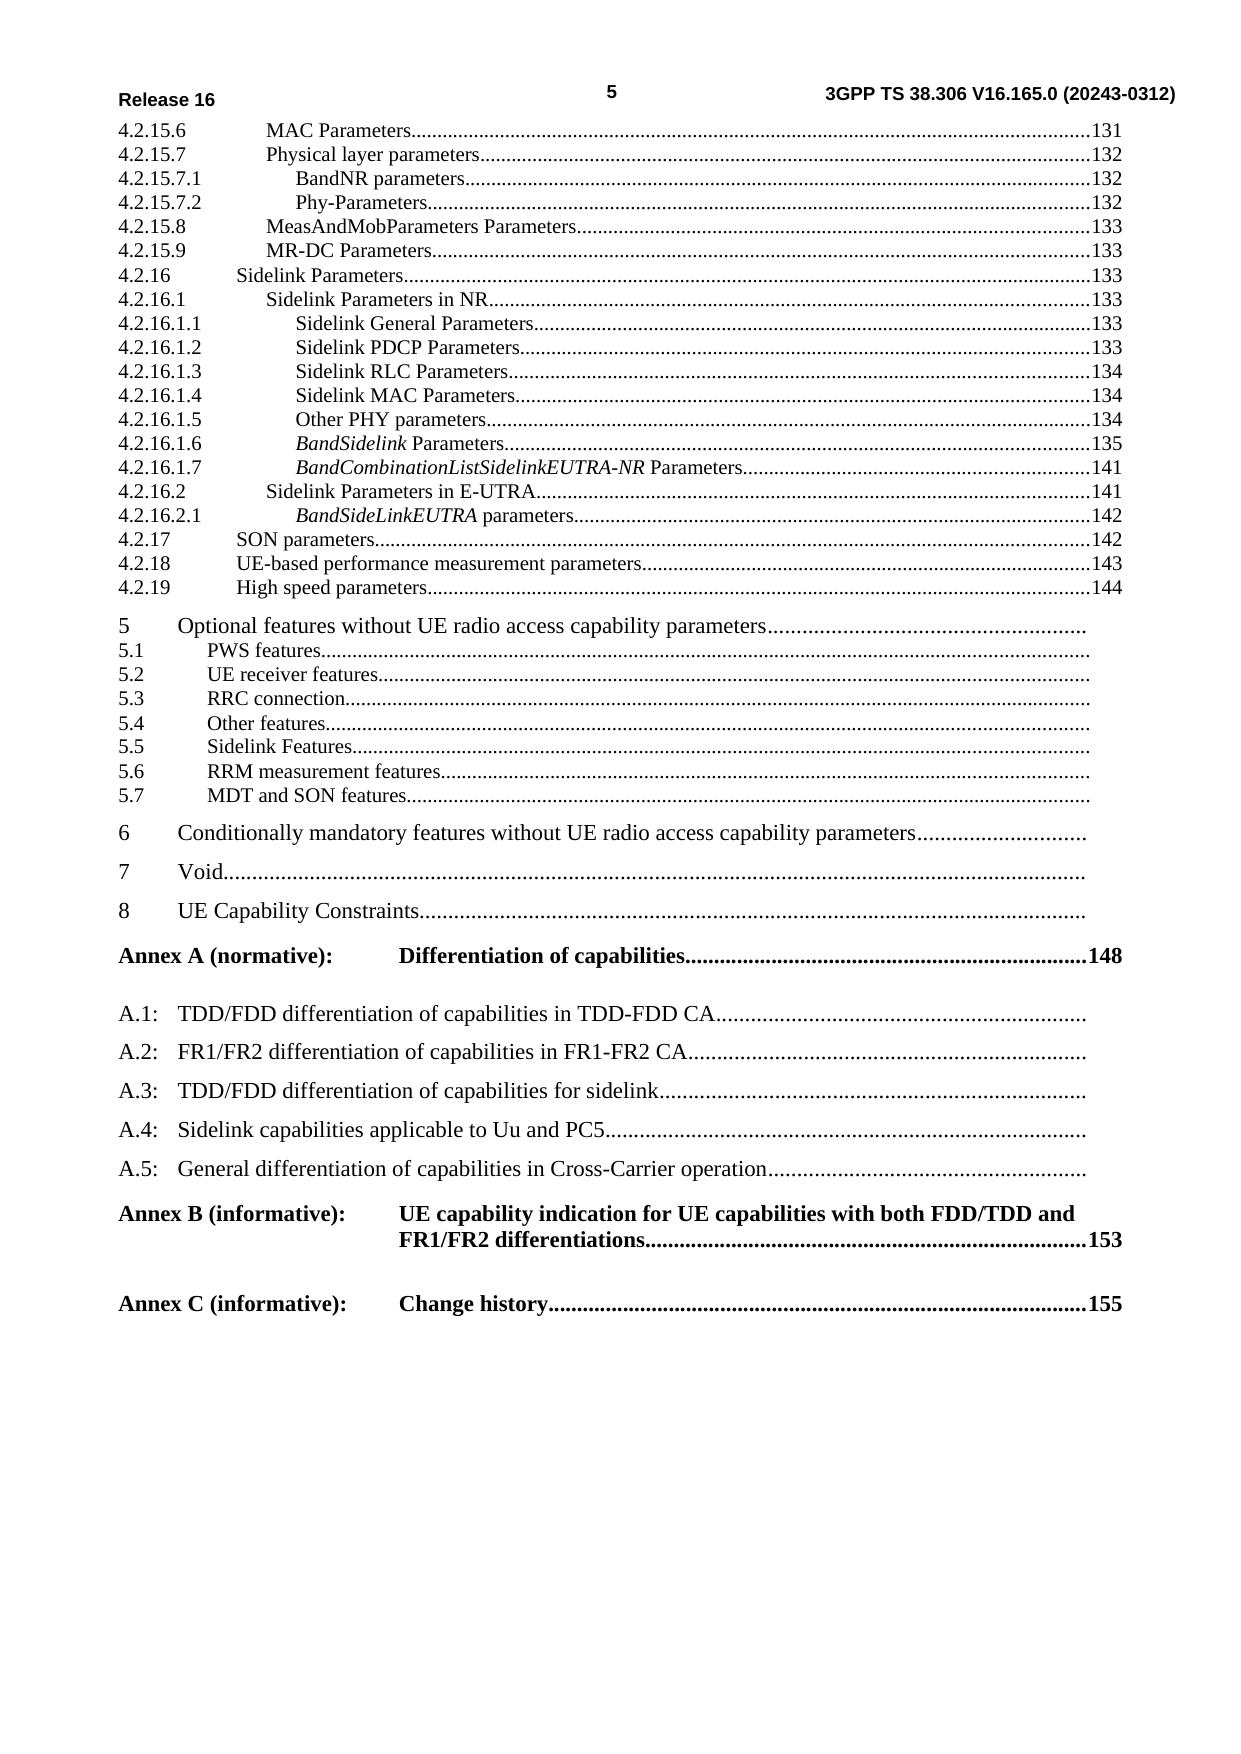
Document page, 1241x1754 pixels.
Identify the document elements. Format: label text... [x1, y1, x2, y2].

text 4.2.16.1.4 Sidelink MAC Parameters 134 [118, 383, 1122, 407]
text A.2: FR1/FR2 differentiation of capabilities in FR1-FR2 CA 149 [118, 1038, 1078, 1065]
text 4.2.17 SON parameters 142 [118, 527, 1122, 551]
text 4.2.15.6 MAC Parameters 131 [118, 118, 1122, 142]
text 4.2.15.7.1 BandNR parameters 132 [118, 166, 1122, 190]
text 4.2.16.1.6 BandSidelink Parameters 135 [118, 431, 1122, 455]
text 5.4 Other features 145 [118, 710, 1078, 734]
text 5 Optional features without UE radio access capability parameters 144 [118, 612, 1078, 638]
text 8 UE Capability Constraints 146 [118, 897, 1078, 923]
text 5.3 RRC connection 145 [118, 686, 1078, 710]
text Annex C (informative): Change history 155 [118, 1290, 1122, 1317]
text A.3: TDD/FDD differentiation of capabilities for sidelink 150 [118, 1077, 1078, 1104]
text 5.5 Sidelink Features 145 [118, 734, 1078, 758]
text 4.2.16.1.5 Other PHY parameters 134 [118, 407, 1122, 431]
text 5.1 PWS features 144 [118, 638, 1078, 662]
text 4.2.15.9 MR-DC Parameters 133 [118, 238, 1122, 262]
text 4.2.16.1.2 Sidelink PDCP Parameters 133 [118, 335, 1122, 359]
text 4.2.16.2 Sidelink Parameters in E-UTRA 141 [118, 479, 1122, 503]
text Annex B (informative): UE capability indication for UE capabilities with both FDD/TDD and FR1/FR2 differentiations 153 [118, 1200, 1122, 1253]
text 6 Conditionally mandatory features without UE radio access capability parameters 146 [118, 819, 1078, 846]
text 4.2.16.1.1 Sidelink General Parameters 133 [118, 311, 1122, 335]
text 7 Void 146 [118, 858, 1078, 884]
text 4.2.16.2.1 BandSideLinkEUTRA parameters 142 [118, 503, 1122, 527]
text 4.2.16.1.3 Sidelink RLC Parameters 134 [118, 359, 1122, 383]
text 4.2.15.7.2 Phy-Parameters 132 [118, 190, 1122, 214]
text 5.2 UE receiver features 145 [118, 662, 1078, 686]
text 4.2.15.8 MeasAndMobParameters Parameters 133 [118, 214, 1122, 238]
text A.5: General differentiation of capabilities in Cross-Carrier operation 152 [118, 1155, 1078, 1181]
text A.4: Sidelink capabilities applicable to Uu and PC5 151 [118, 1116, 1078, 1142]
text A.1: TDD/FDD differentiation of capabilities in TDD-FDD CA 148 [118, 999, 1078, 1026]
text 4.2.16.1.7 BandCombinationListSidelinkEUTRA-NR Parameters 141 [118, 455, 1122, 479]
text 4.2.15.7 Physical layer parameters 132 [118, 142, 1122, 166]
text 4.2.18 UE-based performance measurement parameters 143 [118, 551, 1122, 575]
text 4.2.16.1 Sidelink Parameters in NR 133 [118, 287, 1122, 311]
text Annex A (normative): Differentiation of capabilities 148 [118, 942, 1122, 968]
text 5.6 RRM measurement features 145 [118, 758, 1078, 783]
text 4.2.19 High speed parameters 144 [118, 575, 1122, 599]
text 5.7 MDT and SON features 146 [118, 783, 1078, 807]
text 4.2.16 Sidelink Parameters 133 [118, 262, 1122, 287]
